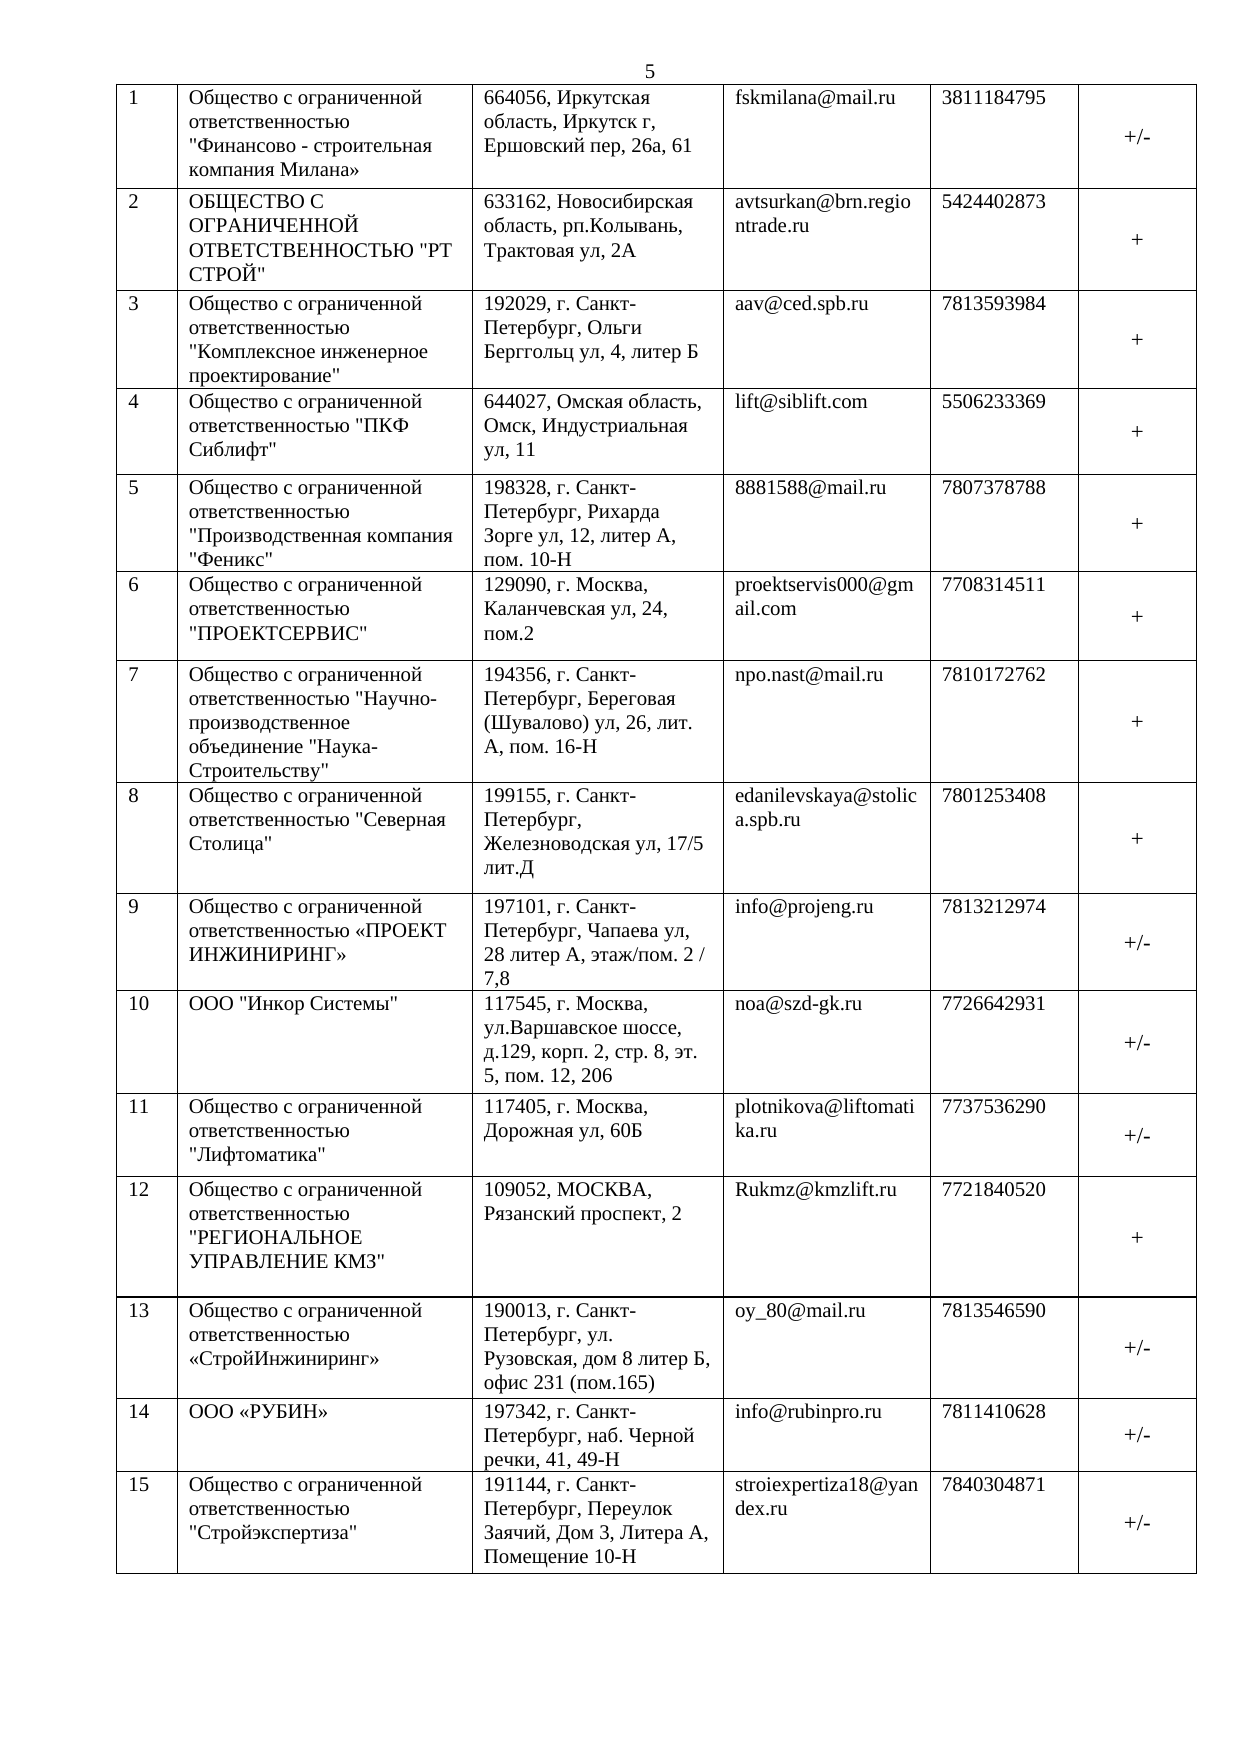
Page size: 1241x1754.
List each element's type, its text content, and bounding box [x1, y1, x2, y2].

table_cell ООО "Инкор Системы" [178, 991, 472, 1092]
table_cell 12 [117, 1177, 177, 1296]
table_cell Общество с ограниченной ответственностью "Научно-производственное объединение "Наука-Cтроительству" [178, 661, 472, 782]
table_cell Общество с ограниченной ответственностью "РЕГИОНАЛЬНОЕ УПРАВЛЕНИЕ КМЗ" [178, 1177, 472, 1296]
table_cell 117545, г. Москва, ул.Варшавское шоссе, д.129, корп. 2, стр. 8, эт. 5, пом. 12, 206 [473, 991, 723, 1092]
table_cell npo.nast@mail.ru [724, 661, 930, 782]
table_cell noa@szd-gk.ru [724, 991, 930, 1092]
table_cell 129090, г. Москва, Каланчевская ул, 24, пом.2 [473, 572, 723, 660]
table_cell 117405, г. Москва, Дорожная ул, 60Б [473, 1094, 723, 1176]
table_cell 8881588@mail.ru [724, 475, 930, 571]
table_cell Общество с ограниченной ответственностью "Северная Столица" [178, 783, 472, 893]
table_cell ОБЩЕСТВО С ОГРАНИЧЕННОЙ ОТВЕТСТВЕННОСТЬЮ "РТ СТРОЙ" [178, 189, 472, 290]
table_cell stroiexpertiza18@yandex.ru [724, 1472, 930, 1573]
table_cell 197342, г. Санкт-Петербург, наб. Черной речки, 41, 49-Н [473, 1399, 723, 1471]
table_cell 7807378788 [931, 475, 1078, 571]
table_cell + [1079, 189, 1196, 290]
table_cell + [1079, 389, 1196, 474]
table_cell 198328, г. Санкт-Петербург, Рихарда Зорге ул, 12, литер А, пом. 10-Н [473, 475, 723, 571]
table_cell 633162, Новосибирская область, рп.Колывань, Трактовая ул, 2А [473, 189, 723, 290]
table_cell 7813546590 [931, 1298, 1078, 1397]
table_cell 191144, г. Санкт-Петербург, Переулок Заячий, Дом 3, Литера А, Помещение 10-Н [473, 1472, 723, 1573]
table_cell 1 [117, 85, 177, 188]
table_cell 664056, Иркутская область, Иркутск г, Ершовский пер, 26а, 61 [473, 85, 723, 188]
table_cell 11 [117, 1094, 177, 1176]
table_cell 7737536290 [931, 1094, 1078, 1176]
table_cell Общество с ограниченной ответственностью "Производственная компания "Феникс" [178, 475, 472, 571]
table_cell Общество с ограниченной ответственностью «ПРОЕКТ ИНЖИНИРИНГ» [178, 894, 472, 990]
table_cell 644027, Омская область, Омск, Индустриальная ул, 11 [473, 389, 723, 474]
table_cell Общество с ограниченной ответственностью "Лифтоматика" [178, 1094, 472, 1176]
table_cell 9 [117, 894, 177, 990]
table_cell info@rubinpro.ru [724, 1399, 930, 1471]
table_cell 2 [117, 189, 177, 290]
table_cell 15 [117, 1472, 177, 1573]
table_cell 7 [117, 661, 177, 782]
table_cell 6 [117, 572, 177, 660]
table_cell proektservis000@gmail.com [724, 572, 930, 660]
table_cell +/- [1079, 991, 1196, 1092]
table_cell 3 [117, 291, 177, 387]
table_cell +/- [1079, 1298, 1196, 1397]
table_cell 7801253408 [931, 783, 1078, 893]
table_cell Общество с ограниченной ответственностью "Финансово - строительная компания Милана» [178, 85, 472, 188]
table_cell 4 [117, 389, 177, 474]
table_cell + [1079, 1177, 1196, 1296]
table_cell 5 [117, 475, 177, 571]
table_cell 7813593984 [931, 291, 1078, 387]
table_cell 109052, МОСКВА, Рязанский проспект, 2 [473, 1177, 723, 1296]
table_cell + [1079, 783, 1196, 893]
table_cell 5424402873 [931, 189, 1078, 290]
table_cell 14 [117, 1399, 177, 1471]
table_cell 7840304871 [931, 1472, 1078, 1573]
table_cell 13 [117, 1298, 177, 1397]
table_cell 7726642931 [931, 991, 1078, 1092]
table_cell 3811184795 [931, 85, 1078, 188]
table_cell lift@siblift.com [724, 389, 930, 474]
table_cell +/- [1079, 1094, 1196, 1176]
table_cell +/- [1079, 1472, 1196, 1573]
table_cell edanilevskaya@stolica.spb.ru [724, 783, 930, 893]
table_cell 7810172762 [931, 661, 1078, 782]
table_cell 192029, г. Санкт-Петербург, Ольги Берггольц ул, 4, литер Б [473, 291, 723, 387]
table_cell 194356, г. Санкт-Петербург, Береговая (Шувалово) ул, 26, лит. А, пом. 16-Н [473, 661, 723, 782]
table_cell 7721840520 [931, 1177, 1078, 1296]
table_cell + [1079, 572, 1196, 660]
table_cell info@projeng.ru [724, 894, 930, 990]
table_cell Общество с ограниченной ответственностью "ПКФ Сиблифт" [178, 389, 472, 474]
table_cell Общество с ограниченной ответственностью "Комплексное инженерное проектирование" [178, 291, 472, 387]
table_cell aav@ced.spb.ru [724, 291, 930, 387]
table_cell +/- [1079, 1399, 1196, 1471]
table_cell + [1079, 291, 1196, 387]
table_cell 7708314511 [931, 572, 1078, 660]
table_cell Общество с ограниченной ответственностью "Стройэкспертиза" [178, 1472, 472, 1573]
table_cell Общество с ограниченной ответственностью «СтройИнжиниринг» [178, 1298, 472, 1397]
table_cell + [1079, 661, 1196, 782]
table_cell 10 [117, 991, 177, 1092]
table_cell Rukmz@kmzlift.ru [724, 1177, 930, 1296]
table_cell +/- [1079, 85, 1196, 188]
table_cell oy_80@mail.ru [724, 1298, 930, 1397]
table_cell Общество с ограниченной ответственностью "ПРОЕКТСЕРВИС" [178, 572, 472, 660]
table_cell 7811410628 [931, 1399, 1078, 1471]
table_cell 199155, г. Санкт-Петербург, Железноводская ул, 17/5 лит.Д [473, 783, 723, 893]
table_cell 197101, г. Санкт-Петербург, Чапаева ул, 28 литер А, этаж/пом. 2 / 7,8 [473, 894, 723, 990]
table_cell 8 [117, 783, 177, 893]
table_cell avtsurkan@brn.regiontrade.ru [724, 189, 930, 290]
table_cell 190013, г. Санкт-Петербург, ул. Рузовская, дом 8 литер Б, офис 231 (пом.165) [473, 1298, 723, 1397]
table_cell plotnikova@liftomatika.ru [724, 1094, 930, 1176]
table_cell 5506233369 [931, 389, 1078, 474]
table_cell fskmilana@mail.ru [724, 85, 930, 188]
table_cell + [1079, 475, 1196, 571]
table_cell 7813212974 [931, 894, 1078, 990]
table_cell ООО «РУБИН» [178, 1399, 472, 1471]
table_cell +/- [1079, 894, 1196, 990]
